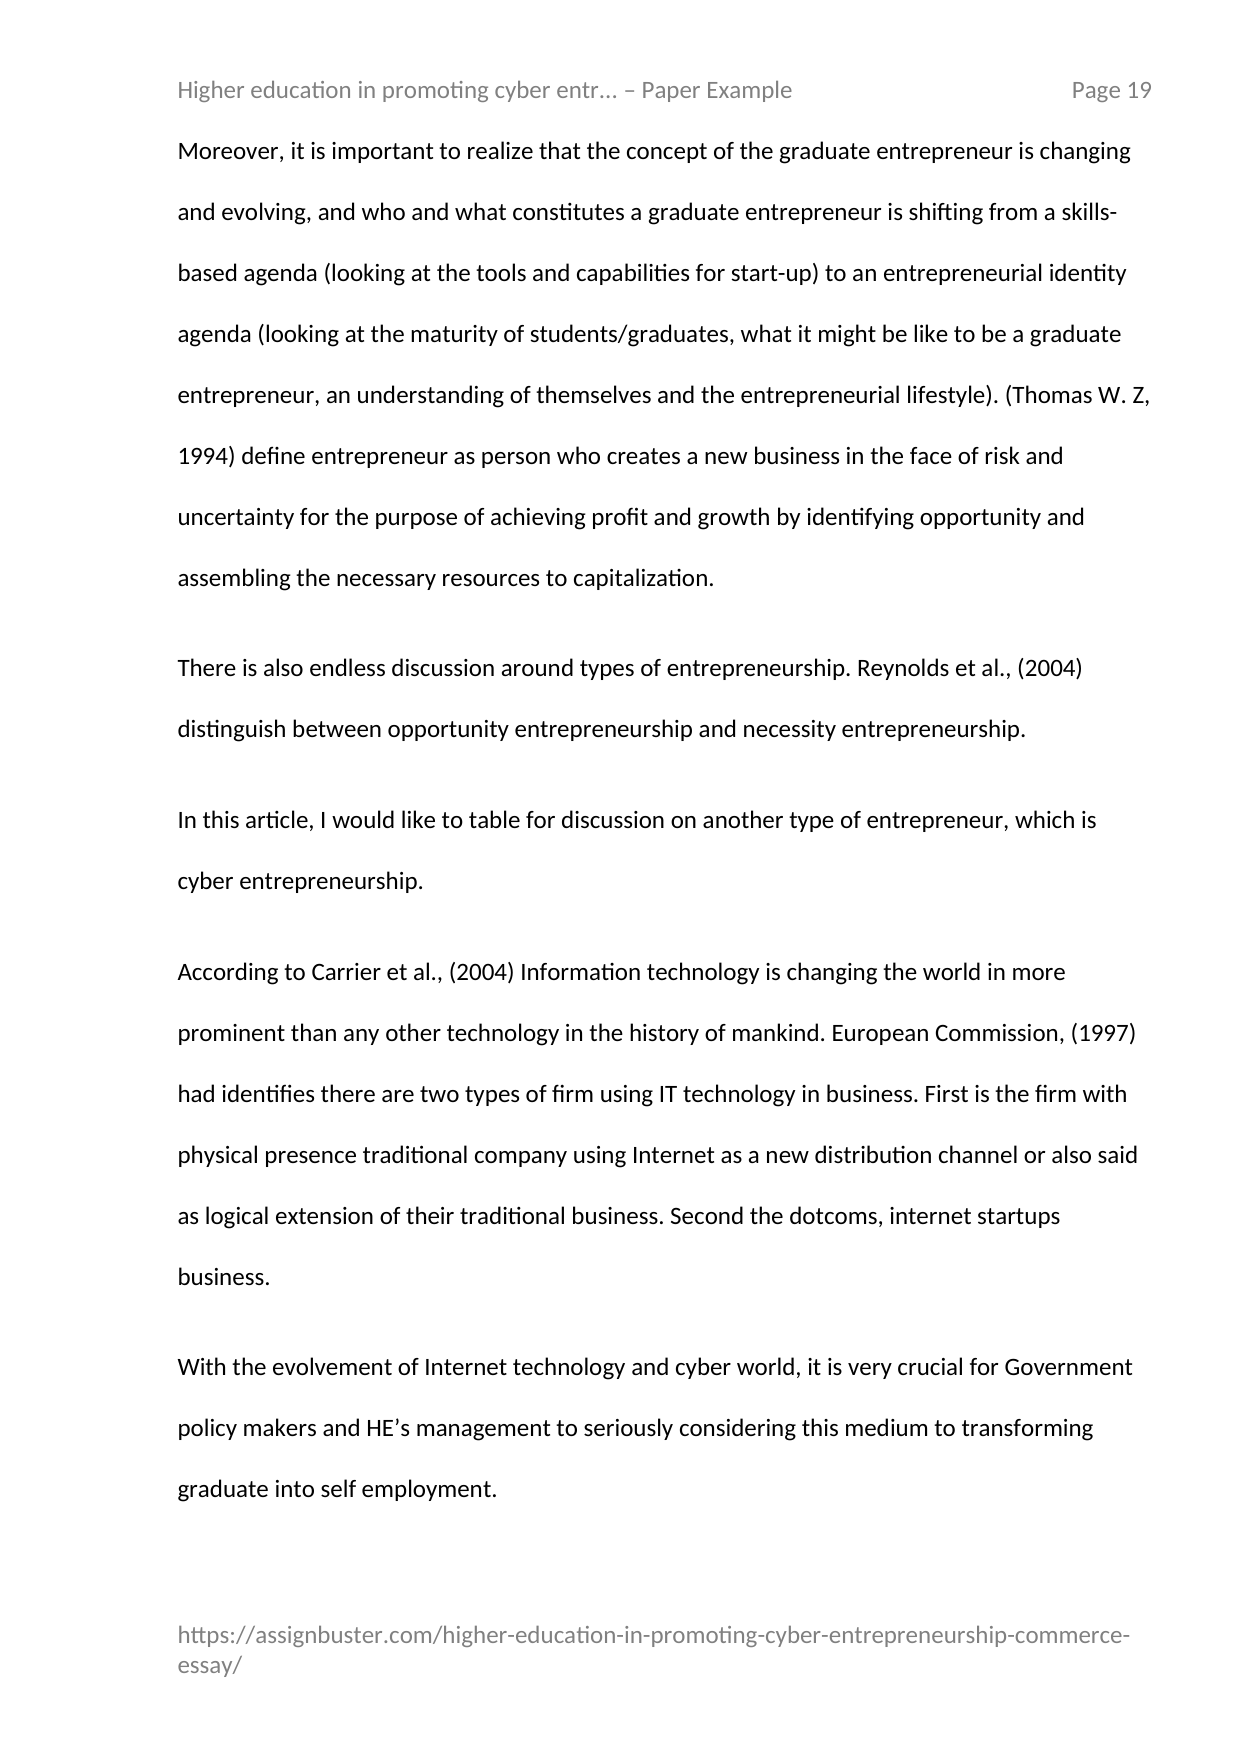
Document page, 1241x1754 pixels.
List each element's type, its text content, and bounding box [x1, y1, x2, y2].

text In this article, I would like to table for discussion on another type of entrepreneur, which is cyber entrepreneurship. [177, 804, 1152, 896]
text Moreover, it is important to realize that the concept of the graduate entrepreneur is changing and evolving, and who and what constitutes a graduate entrepreneur is shifting from a skills-based agenda (looking at the tools and capabilities for start-up) to an entrepreneurial identity agenda (looking at the maturity of students/graduates, what it might be like to be a graduate entrepreneur, an understanding of themselves and the entrepreneurial lifestyle). (Thomas W. Z, 1994) define entrepreneur as person who creates a new business in the face of risk and uncertainty for the purpose of achieving profit and growth by identifying opportunity and assembling the necessary resources to capitalization. [177, 135, 1152, 593]
text There is also endless discussion around types of entrepreneurship. Reynolds et al., (2004) distinguish between opportunity entrepreneurship and necessity entrepreneurship. [177, 653, 1152, 744]
text According to Carrier et al., (2004) Information technology is changing the world in more prominent than any other technology in the history of mankind. European Commission, (1997) had identifies there are two types of firm using IT technology in business. First is the firm with physical presence traditional company using Internet as a new distribution channel or also said as logical extension of their traditional business. Second the dotcoms, internet startups business. [177, 956, 1152, 1291]
text With the evolvement of Internet technology and cyber world, it is very crucial for Government policy makers and HE’s management to seriously considering this medium to transforming graduate into self employment. [177, 1351, 1152, 1504]
